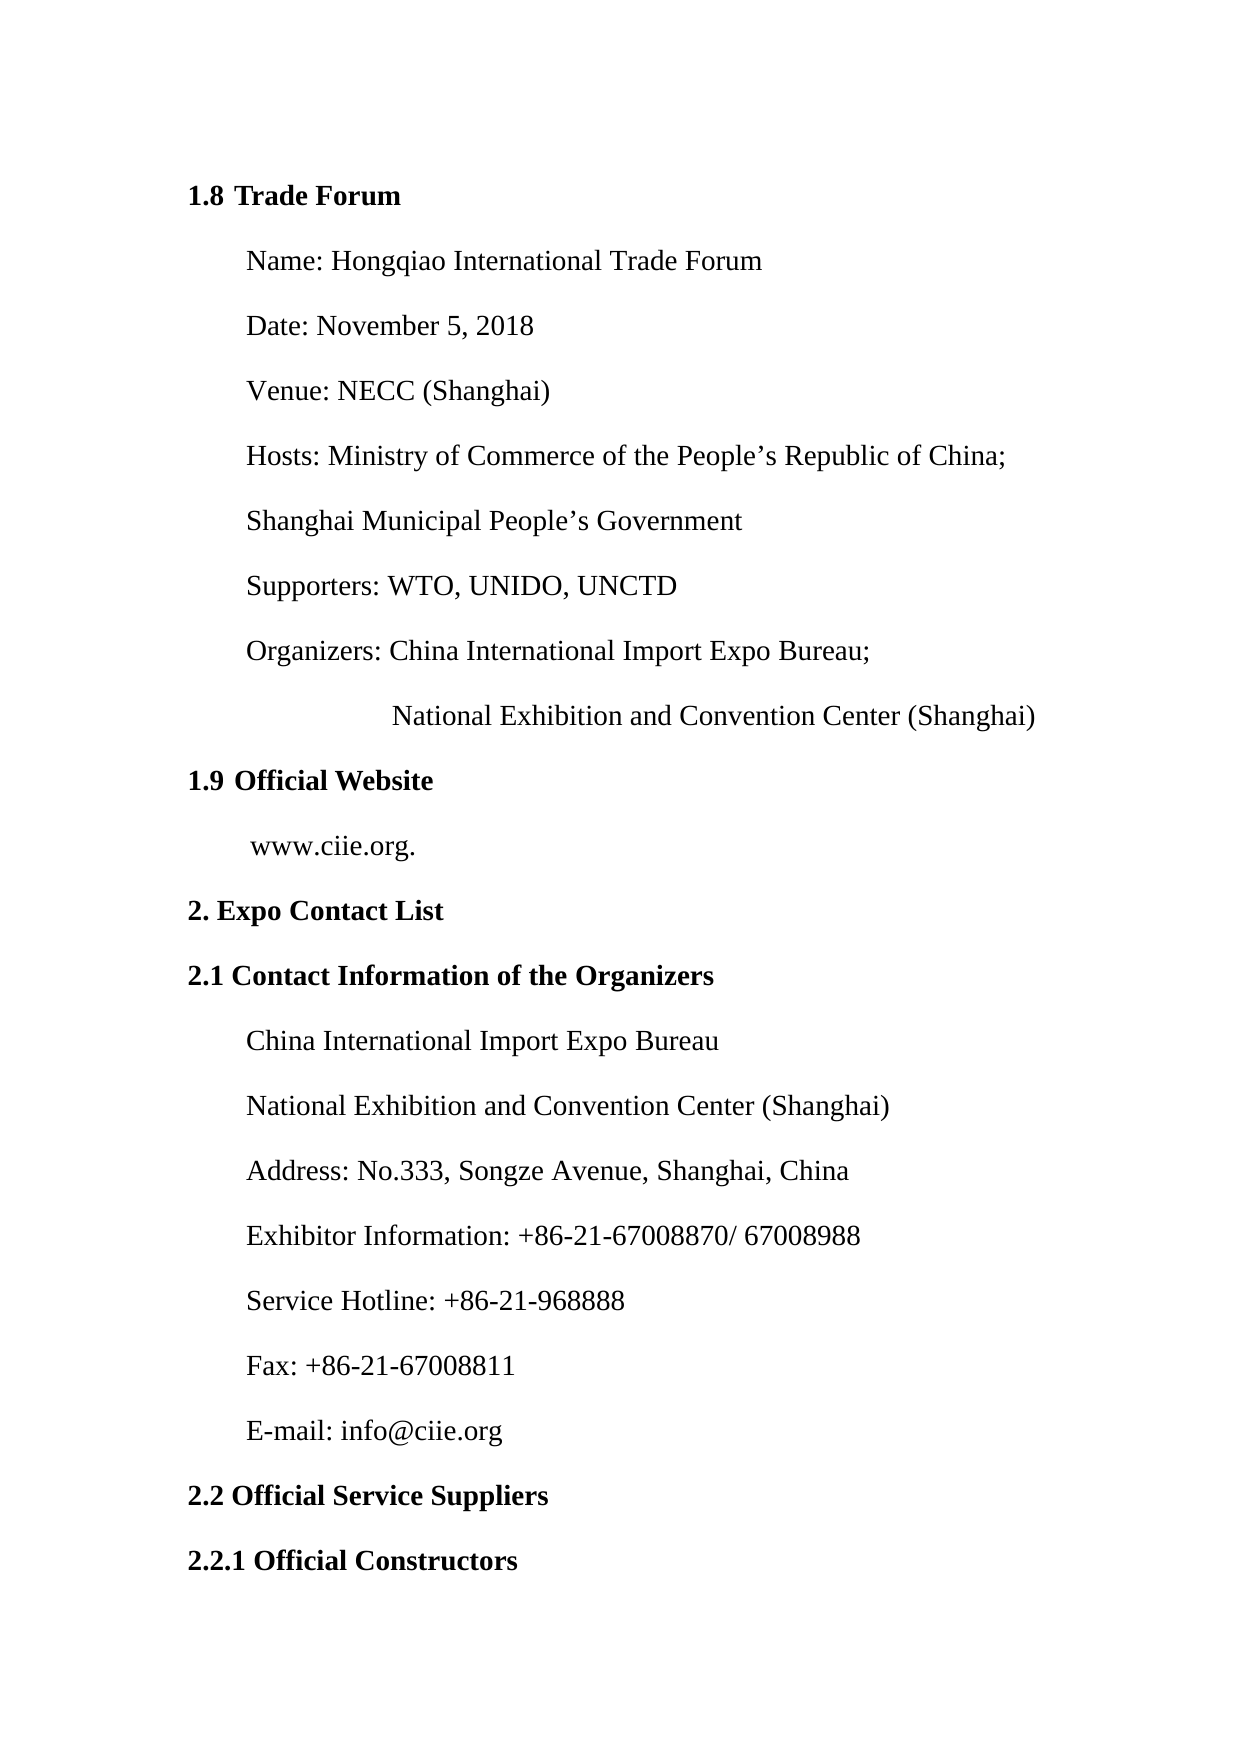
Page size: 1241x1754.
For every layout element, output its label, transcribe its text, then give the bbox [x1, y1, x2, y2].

text Supporters: WTO, UNIDO, UNCTD [246, 552, 1053, 617]
text China International Import Expo Bureau [246, 1007, 1053, 1072]
text Fax: +86-21-67008811 [246, 1332, 1053, 1397]
text Organizers: China International Import Expo Bureau; [187, 617, 1053, 682]
text www.ciie.org. [187, 812, 1053, 877]
text 2.2 Official Service Suppliers [187, 1462, 1053, 1527]
text 2. Expo Contact List [187, 877, 1053, 942]
list Official Website [187, 747, 1053, 812]
text 2.2.1 Official Constructors [187, 1527, 1053, 1592]
text 2.1 Contact Information of the Organizers [187, 942, 1053, 1007]
text National Exhibition and Convention Center (Shanghai) [187, 1072, 1053, 1137]
text Shanghai Municipal People’s Government [187, 487, 1053, 552]
text Name: Hongqiao International Trade Forum [187, 227, 1053, 292]
text Hosts: Ministry of Commerce of the People’s Republic of China; [187, 422, 1053, 487]
text Address: No.333, Songze Avenue, Shanghai, China [246, 1137, 1053, 1202]
text National Exhibition and Convention Center (Shanghai) [187, 682, 1053, 747]
list Trade Forum [187, 162, 1053, 227]
text Venue: NECC (Shanghai) [187, 357, 1053, 422]
text Exhibitor Information: +86-21-67008870/ 67008988 [246, 1202, 1053, 1267]
text E-mail: info@ciie.org [246, 1397, 1053, 1462]
text Service Hotline: +86-21-968888 [246, 1267, 1053, 1332]
text Date: November 5, 2018 [187, 292, 1053, 357]
